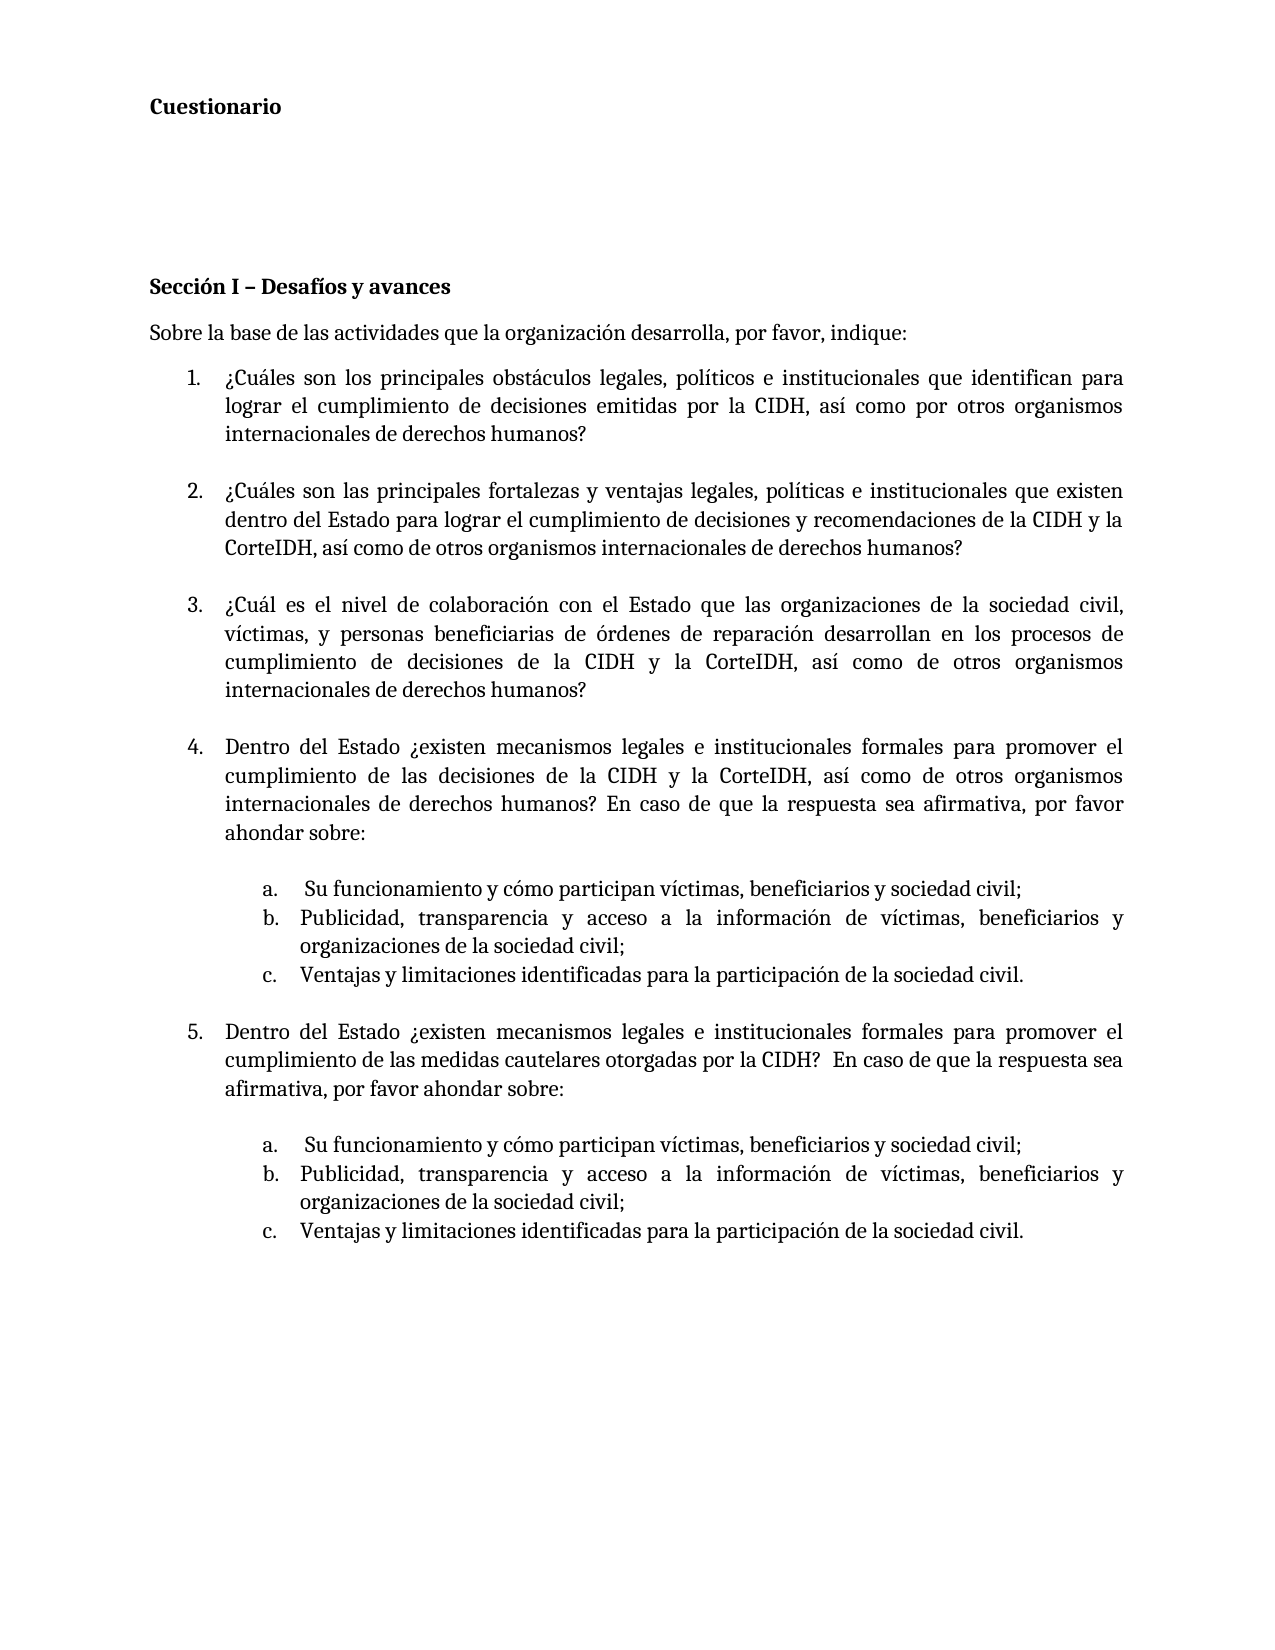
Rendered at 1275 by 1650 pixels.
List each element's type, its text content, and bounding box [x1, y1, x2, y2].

list Ventajas y limitaciones identificadas para la participación de la sociedad civil. [262, 1217, 1125, 1244]
list Dentro del Estado ¿existen mecanismos legales e institucionales formales para promover el cumplimiento de las medidas cautelares otorgadas por la CIDH? En caso de que la respuesta sea afirmativa, por favor ahondar sobre: [187, 1018, 1125, 1102]
list Publicidad, transparencia y acceso a la información de víctimas, beneficiarios y organizaciones de la sociedad civil; [262, 1161, 1125, 1215]
list ¿Cuál es el nivel de colaboración con el Estado que las organizaciones de la sociedad civil, víctimas, y personas beneficiarias de órdenes de reparación desarrollan en los procesos de cumplimiento de decisiones de la CIDH y la CorteIDH, así como de otros organismos internacionales de derechos humanos? [187, 592, 1125, 703]
list Su funcionamiento y cómo participan víctimas, beneficiarios y sociedad civil; [262, 876, 1125, 903]
list Dentro del Estado ¿existen mecanismos legales e institucionales formales para promover el cumplimiento de las decisiones de la CIDH y la CorteIDH, así como de otros organismos internacionales de derechos humanos? En caso de que la respuesta sea afirmativa, por favor ahondar sobre: [187, 734, 1125, 846]
list Ventajas y limitaciones identificadas para la participación de la sociedad civil. [262, 962, 1125, 988]
list ¿Cuáles son los principales obstáculos legales, políticos e institucionales que identifican para lograr el cumplimiento de decisiones emitidas por la CIDH, así como por otros organismos internacionales de derechos humanos? [187, 364, 1125, 448]
list Su funcionamiento y cómo participan víctimas, beneficiarios y sociedad civil; [262, 1132, 1125, 1158]
list Publicidad, transparencia y acceso a la información de víctimas, beneficiarios y organizaciones de la sociedad civil; [262, 905, 1125, 959]
list ¿Cuáles son las principales fortalezas y ventajas legales, políticas e institucionales que existen dentro del Estado para lograr el cumplimiento de decisiones y recomendaciones de la CIDH y la CorteIDH, así como de otros organismos internacionales de derechos humanos? [187, 478, 1125, 561]
text Sobre la base de las actividades que la organización desarrolla, por favor, indique: [150, 319, 1125, 346]
text Cuestionario [150, 94, 1125, 120]
text Sección I – Desafíos y avances [150, 274, 1125, 301]
